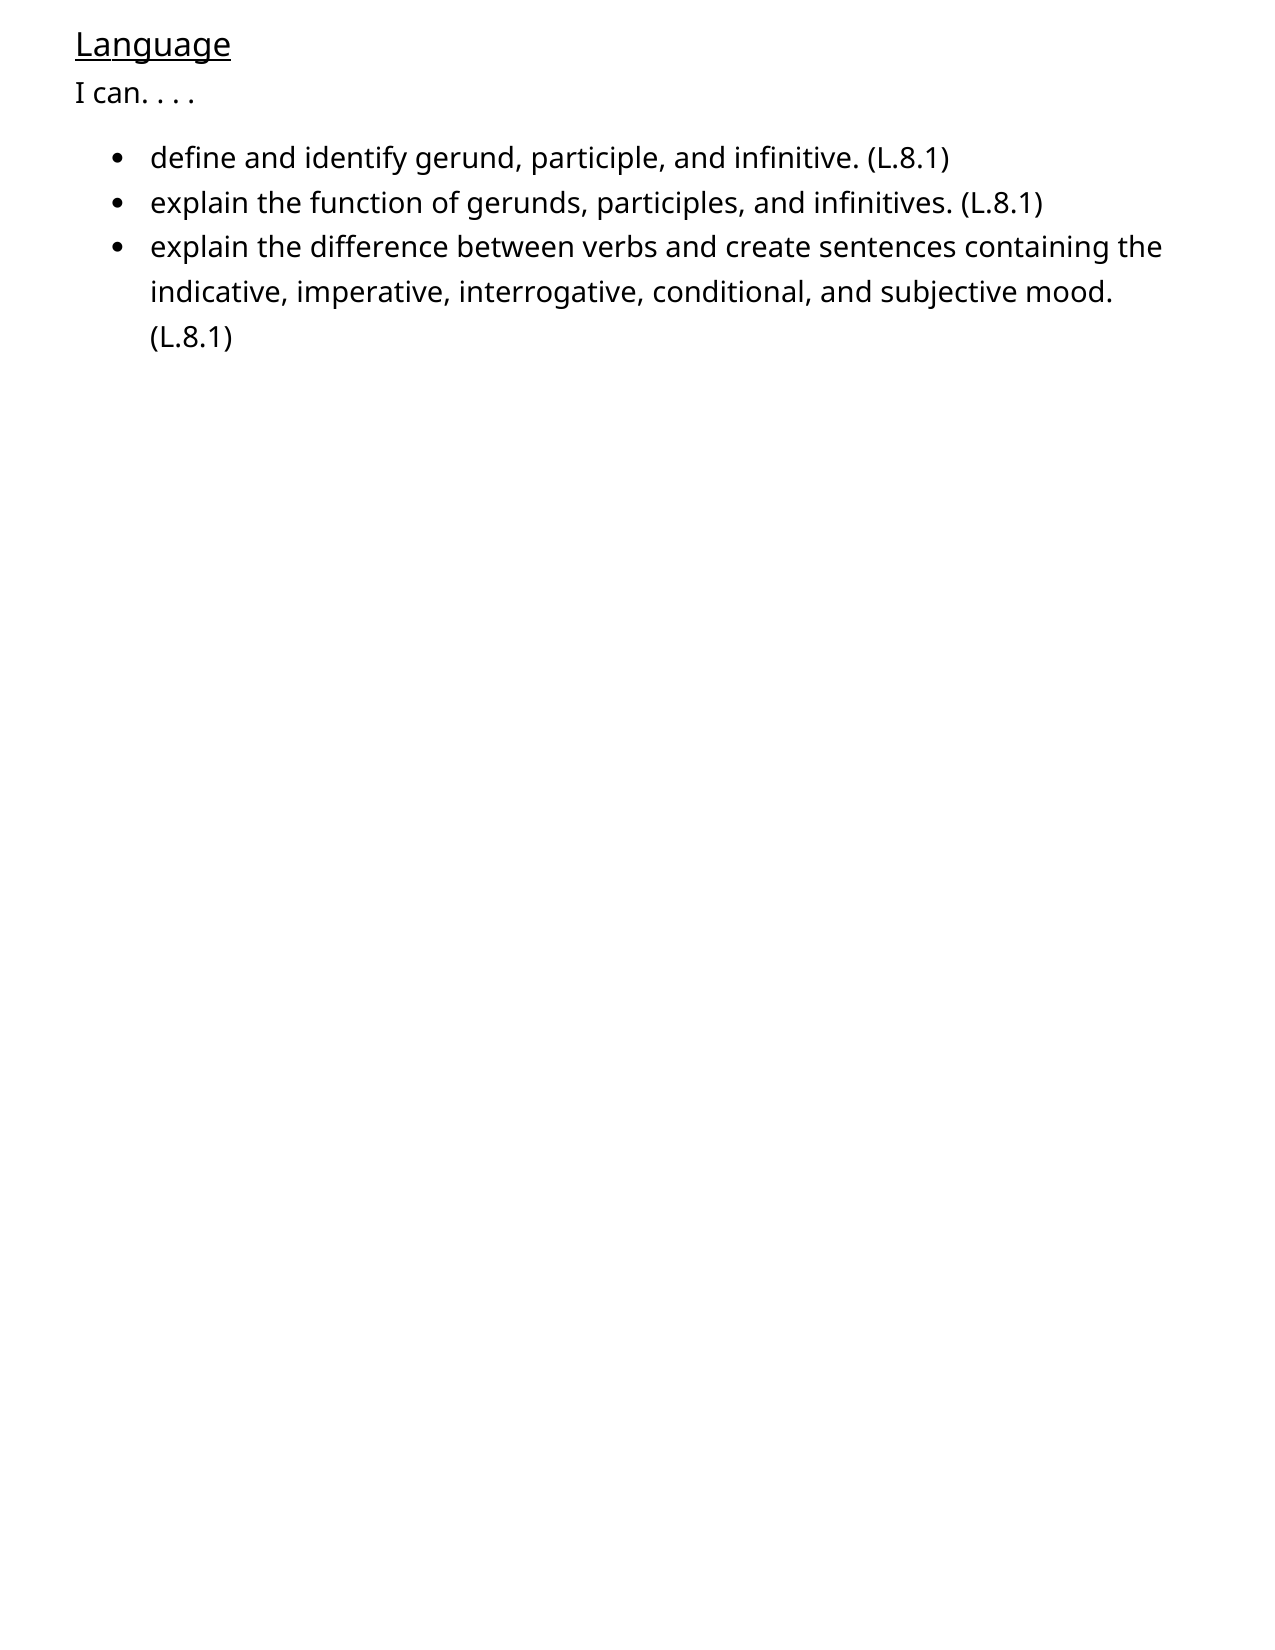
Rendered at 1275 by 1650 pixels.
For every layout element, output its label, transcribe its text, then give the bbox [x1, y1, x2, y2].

text  define and identify gerund, participle, and infinitive. (L.8.1) [112, 137, 1252, 177]
text  explain the difference between verbs and create sentences containing the indicative, imperative, interrogative, conditional, and subjective mood. (L.8.1) [112, 226, 1193, 356]
text I can. . . . [75, 72, 1252, 112]
text  explain the function of gerunds, participles, and infinitives. (L.8.1) [112, 182, 1252, 222]
text Language [75, 21, 1252, 66]
